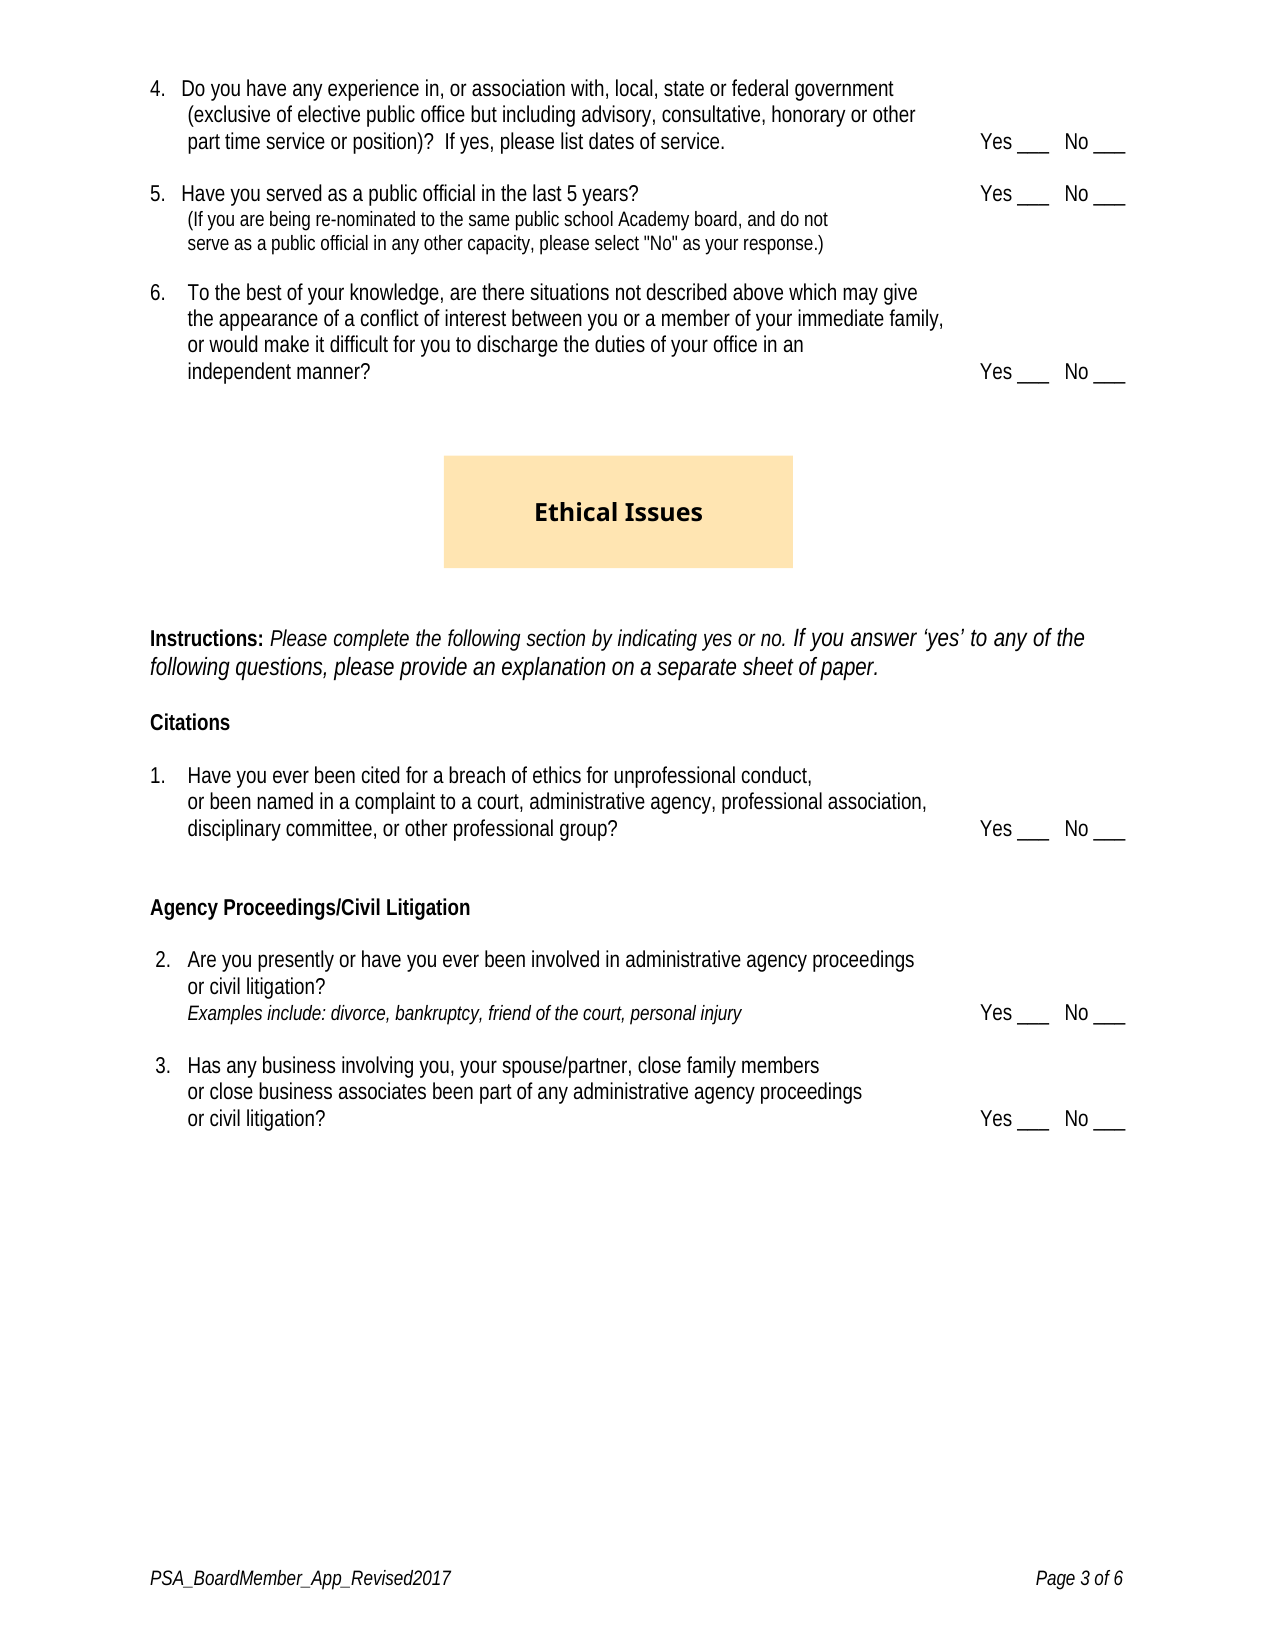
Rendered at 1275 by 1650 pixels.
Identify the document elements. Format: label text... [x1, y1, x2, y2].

text or civil litigation? [150, 973, 1162, 999]
text Examples include: divorce, bankruptcy, friend of the court, personal injury Yes ___ No ___ [150, 999, 1162, 1026]
text Agency Proceedings/Civil Litigation [150, 894, 1162, 920]
text 3. Has any business involving you, your spouse/partner, close family members [150, 1052, 1162, 1078]
list To the best of your knowledge, are there situations not described above which may give [150, 279, 1162, 305]
text serve as a public official in any other capacity, please select "No" as your response.) [150, 231, 1162, 255]
text (If you are being re-nominated to the same public school Academy board, and do not [150, 207, 1162, 231]
text or would make it difficult for you to discharge the duties of your office in an [150, 331, 1162, 358]
text the appearance of a conflict of interest between you or a member of your immediate family, [150, 305, 1162, 331]
text 1. Have you ever been cited for a breach of ethics for unprofessional conduct, [150, 762, 1162, 788]
text 4. Do you have any experience in, or association with, local, state or federal government [150, 75, 1162, 101]
text disciplinary committee, or other professional group? Yes ___ No ___ [187, 815, 1162, 841]
text Citations [150, 709, 1162, 736]
text 2. Are you presently or have you ever been involved in administrative agency proceedings [150, 946, 1162, 973]
subtitle Instructions: Please complete the following section by indicating yes or no. If you answer ‘yes’ to any of the following questions, please provide an explanation on a separate sheet of paper. [150, 623, 1087, 681]
text 5. Have you served as a public official in the last 5 years? Yes ___ No ___ [150, 180, 1162, 207]
text (exclusive of elective public office but including advisory, consultative, honorary or other [150, 101, 1162, 128]
text part time service or position)? If yes, please list dates of service. Yes ___ No ___ [150, 128, 1162, 154]
text or close business associates been part of any administrative agency proceedings [150, 1078, 1162, 1104]
text or civil litigation? Yes ___ No ___ [150, 1104, 1162, 1131]
text independent manner? Yes ___ No ___ [150, 358, 1162, 384]
text or been named in a complaint to a court, administrative agency, professional association, [187, 788, 1162, 815]
